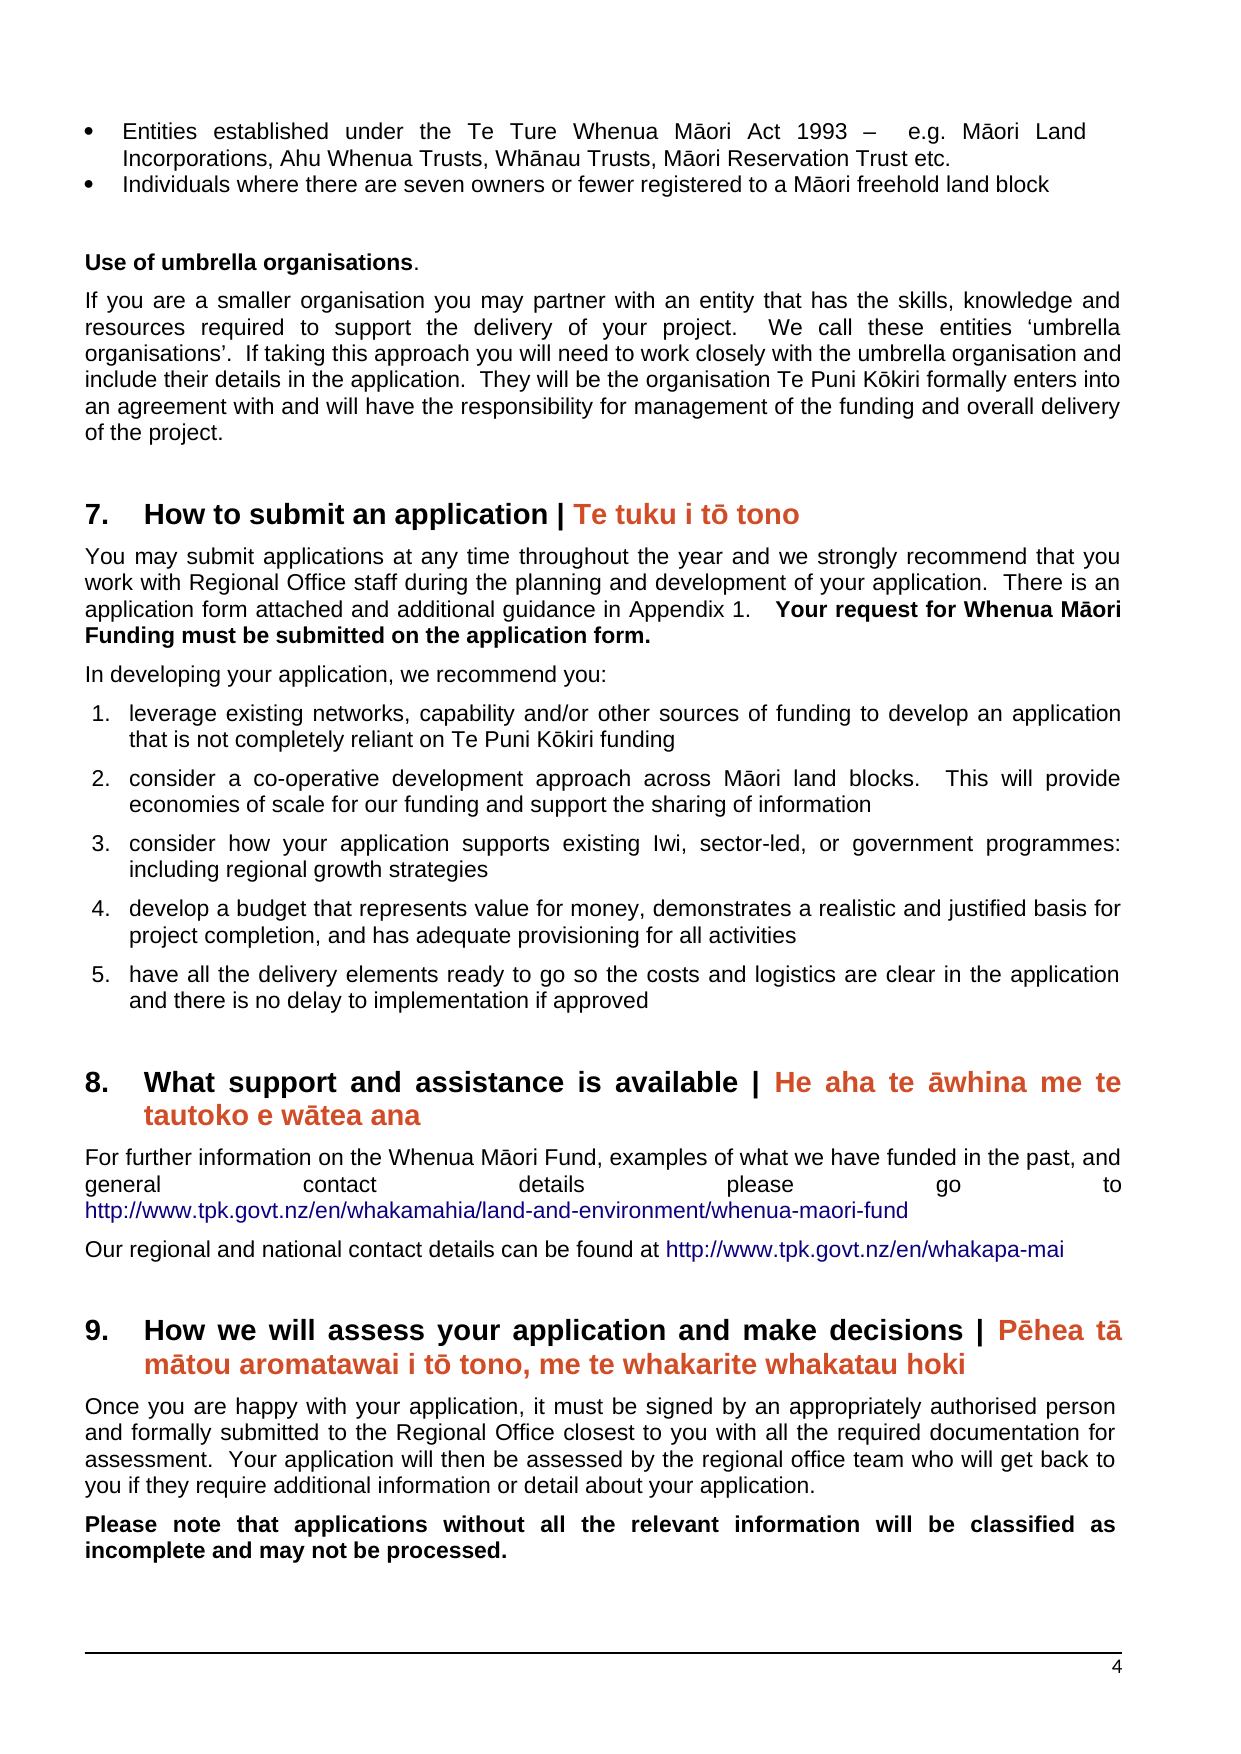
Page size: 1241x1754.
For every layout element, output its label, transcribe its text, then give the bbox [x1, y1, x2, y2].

list Entities established under the Te Ture Whenua Māori Act 1993 – e.g. Māori Land Incorporations, Ahu Whenua Trusts, Whānau Trusts, Māori Reservation Trust etc. [84, 118, 1088, 171]
text Once you are happy with your application, it must be signed by an appropriately authorised person and formally submitted to the Regional Office closest to you with all the required documentation for assessment. Your application will then be assessed by the regional office team who will get back to you if they require additional information or detail about your application. [84, 1393, 1117, 1498]
list What support and assistance is available | He aha te āwhina me te tautoko e wātea ana [84, 1064, 1122, 1132]
text You may submit applications at any time throughout the year and we strongly recommend that you work with Regional Office staff during the planning and development of your application. There is an application form attached and additional guidance in Appendix 1. Your request for Whenua Māori Funding must be submitted on the application form. [84, 543, 1122, 648]
list have all the delivery elements ready to go so the costs and logistics are clear in the application and there is no delay to implementation if approved [91, 961, 1122, 1013]
list leverage existing networks, capability and/or other sources of funding to develop an application that is not completely reliant on Te Puni Kōkiri funding [91, 700, 1122, 752]
list How to submit an application | Te tuku i tō tono [84, 497, 1122, 530]
text In developing your application, we recommend you: [84, 661, 1122, 687]
list How we will assess your application and make decisions | Pēhea tā mātou aromatawai i tō tono, me te whakarite whakatau hoki [84, 1313, 1122, 1381]
text Use of umbrella organisations. [84, 248, 1122, 275]
list consider a co-operative development approach across Māori land blocks. This will provide economies of scale for our funding and support the sharing of information [91, 765, 1122, 818]
list Individuals where there are seven owners or fewer registered to a Māori freehold land block [84, 171, 1088, 197]
text If you are a smaller organisation you may partner with an entity that has the skills, knowledge and resources required to support the delivery of your project. We call these entities ‘umbrella organisations’. If taking this approach you will need to work closely with the umbrella organisation and include their details in the application. They will be the organisation Te Puni Kōkiri formally enters into an agreement with and will have the responsibility for management of the funding and overall delivery of the project. [84, 287, 1122, 446]
list develop a budget that represents value for money, demonstrates a realistic and justified basis for project completion, and has adequate provisioning for all activities [91, 895, 1122, 948]
text Please note that applications without all the relevant information will be classified as incomplete and may not be processed. [84, 1511, 1117, 1564]
text Our regional and national contact details can be found at http://www.tpk.govt.nz/en/whakapa-mai [84, 1236, 1122, 1262]
text For further information on the Whenua Māori Fund, examples of what we have funded in the past, and general contact details please go to http://www.tpk.govt.nz/en/whakamahia/land-and-environment/whenua-maori-fund [84, 1144, 1122, 1223]
list consider how your application supports existing Iwi, sector-led, or government programmes: including regional growth strategies [91, 830, 1122, 883]
